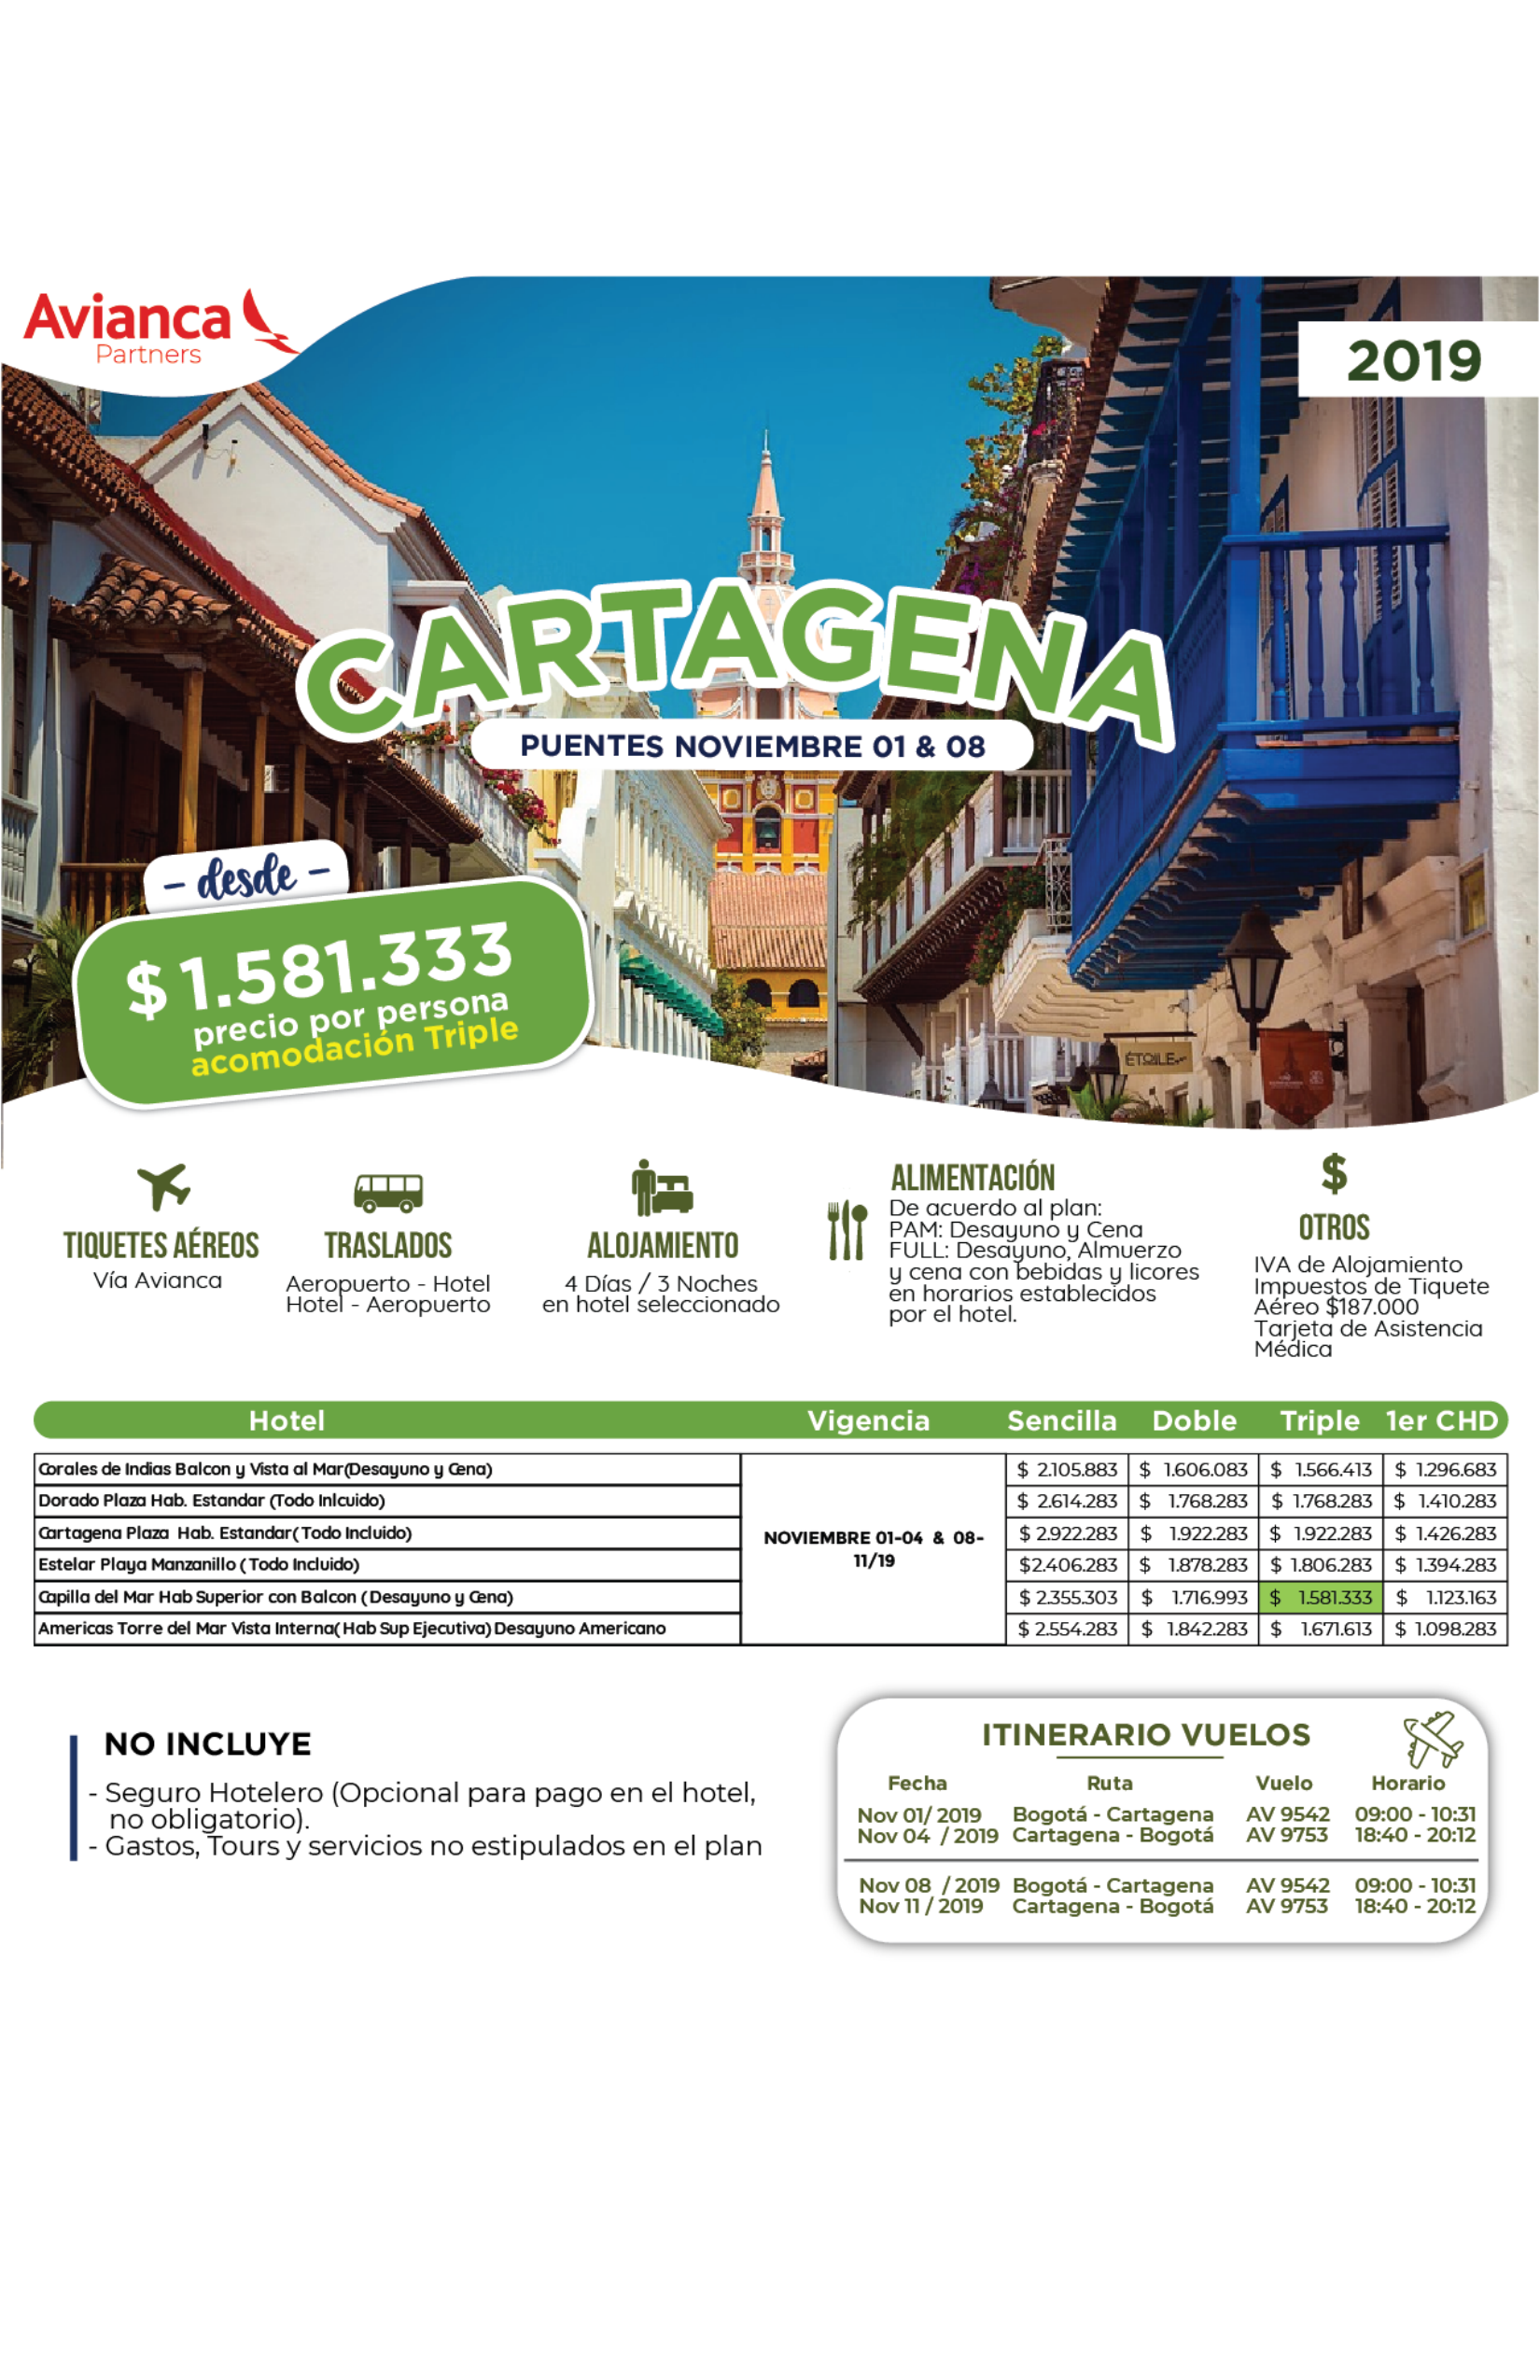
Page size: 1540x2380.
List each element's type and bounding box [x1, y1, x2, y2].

picture [0, 274, 1539, 2120]
